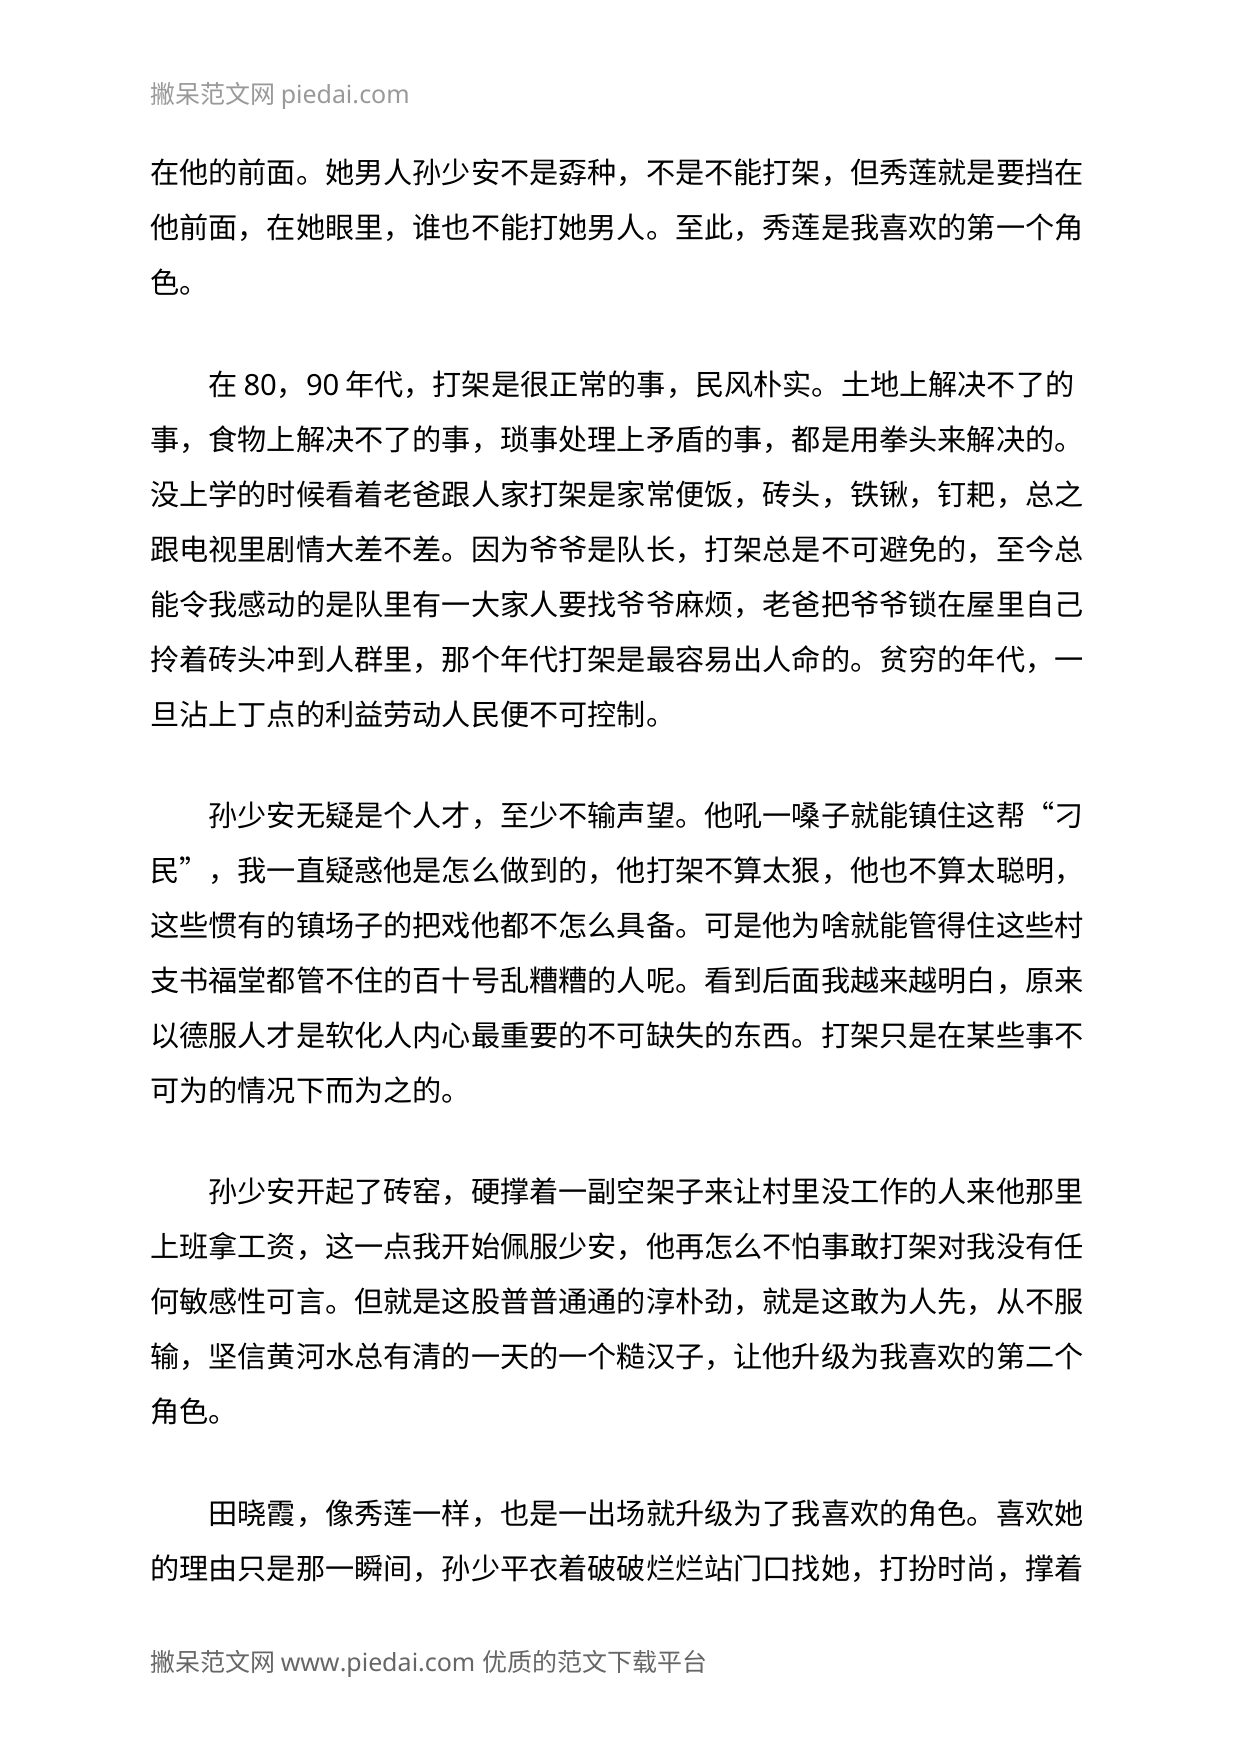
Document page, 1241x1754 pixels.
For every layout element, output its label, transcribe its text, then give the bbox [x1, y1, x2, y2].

text 在80，90年代，打架是很正常的事，民风朴实。土地上解决不了的事，食物上解决不了的事，琐事处理上矛盾的事，都是用拳头来解决的。没上学的时候看着老爸跟人家打架是家常便饭，砖头，铁锹，钉耙，总之跟电视里剧情大差不差。因为爷爷是队长，打架总是不可避免的，至今总能令我感动的是队里有一大家人要找爷爷麻烦，老爸把爷爷锁在屋里自己拎着砖头冲到人群里，那个年代打架是最容易出人命的。贫穷的年代，一旦沾上丁点的利益劳动人民便不可控制。 [150, 362, 1090, 733]
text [150, 1490, 1090, 1588]
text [150, 150, 1090, 302]
text 孙少安无疑是个人才，至少不输声望。他吼一嗓子就能镇住这帮“刁民”，我一直疑惑他是怎么做到的，他打架不算太狠，他也不算太聪明，这些惯有的镇场子的把戏他都不怎么具备。可是他为啥就能管得住这些村支书福堂都管不住的百十号乱糟糟的人呢。看到后面我越来越明白，原来以德服人才是软化人内心最重要的不可缺失的东西。打架只是在某些事不可为的情况下而为之的。 [150, 793, 1090, 1109]
text 孙少安开起了砖窑，硬撑着一副空架子来让村里没工作的人来他那里上班拿工资，这一点我开始佩服少安，他再怎么不怕事敢打架对我没有任何敏感性可言。但就是这股普普通通的淳朴劲，就是这敢为人先，从不服输，坚信黄河水总有清的一天的一个糙汉子，让他升级为我喜欢的第二个角色。 [150, 1169, 1090, 1431]
